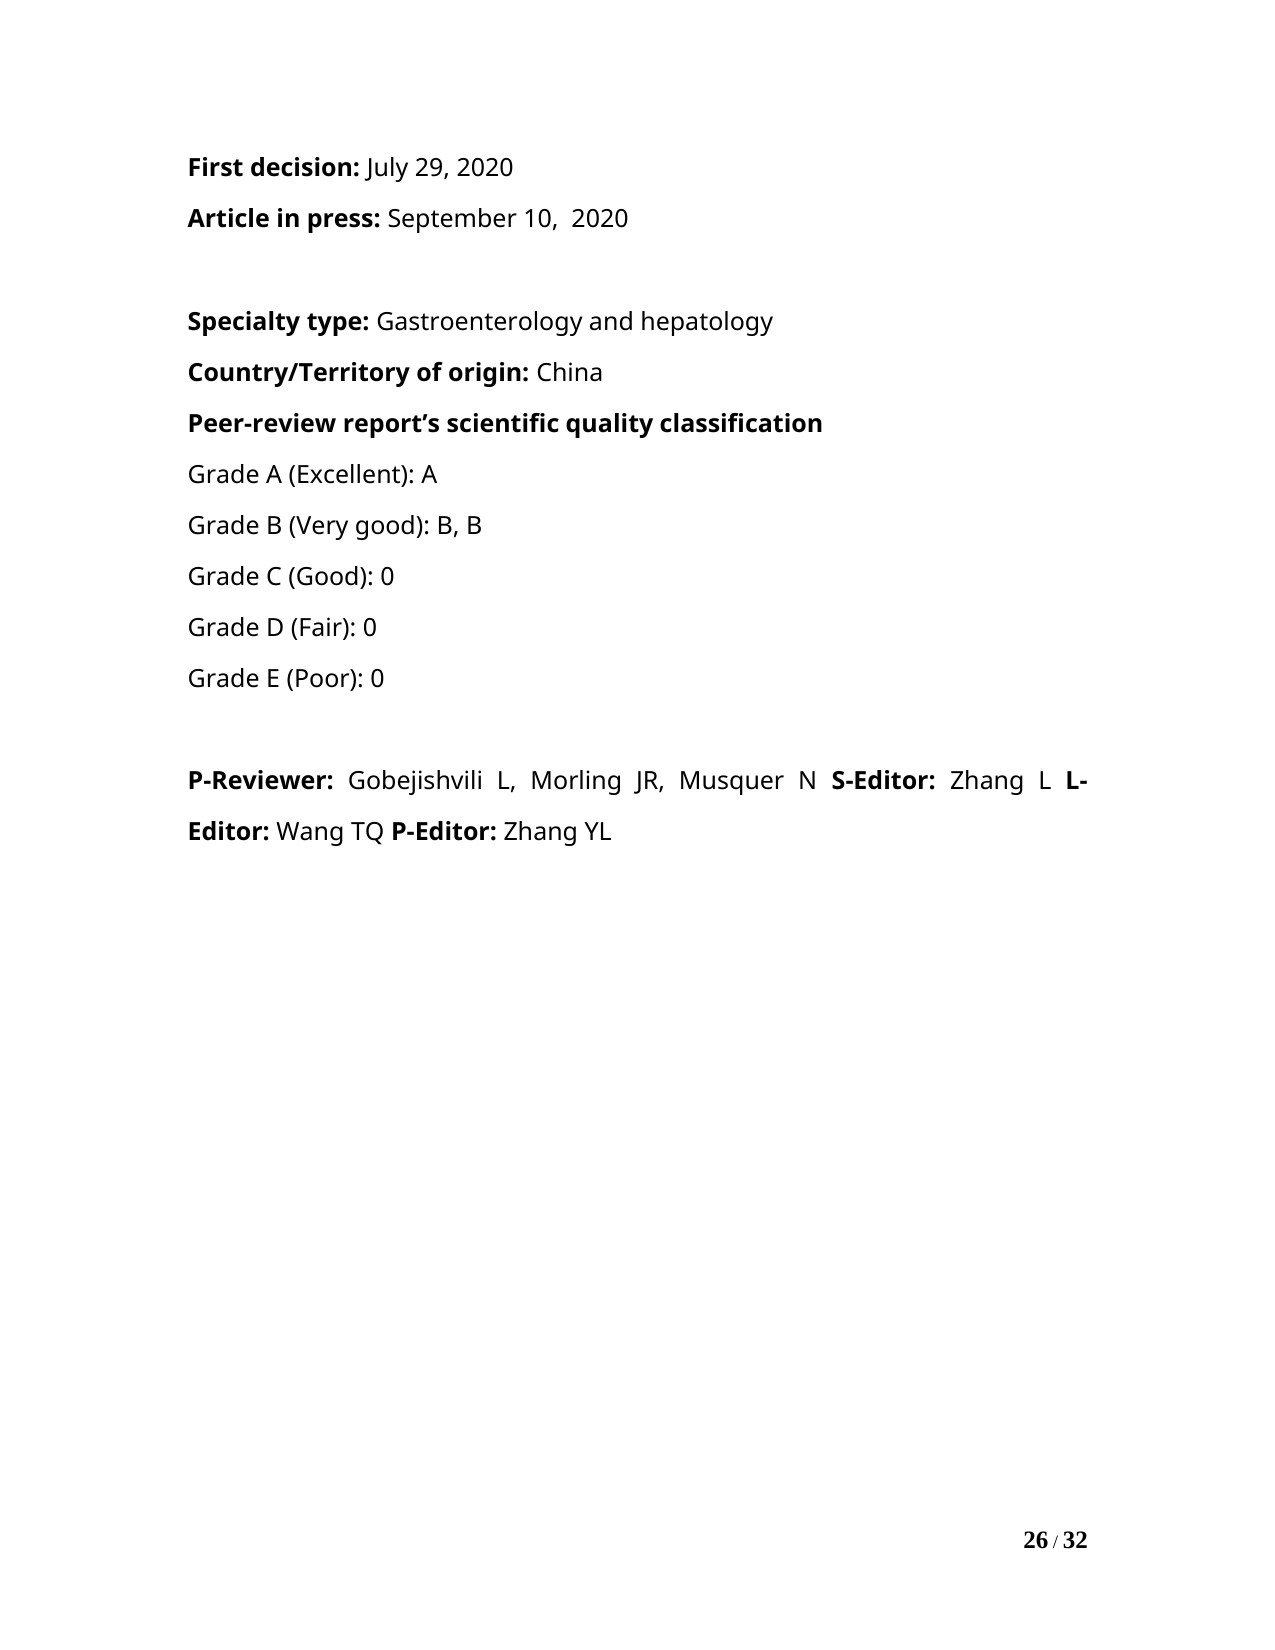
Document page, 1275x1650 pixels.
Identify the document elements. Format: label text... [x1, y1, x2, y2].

text Grade E (Poor): 0 [187, 660, 1087, 694]
text Grade B (Very good): B, B [187, 507, 1087, 541]
text Grade C (Good): 0 [187, 558, 1087, 592]
text Country/Territory of origin: China [187, 354, 1087, 388]
text P-Reviewer: Gobejishvili L, Morling JR, Musquer N S-Editor: Zhang L L-Editor: Wang TQ P-Editor: Zhang YL [187, 762, 1087, 848]
text Grade D (Fair): 0 [187, 609, 1087, 643]
text Grade A (Excellent): A [187, 456, 1087, 490]
text Peer-review report’s scientific quality classification [187, 405, 1087, 439]
text Specialty type: Gastroenterology and hepatology [187, 303, 1087, 337]
text Article in press: September 10, 2020 [187, 201, 1087, 235]
text First decision: July 29, 2020 [187, 150, 1087, 184]
